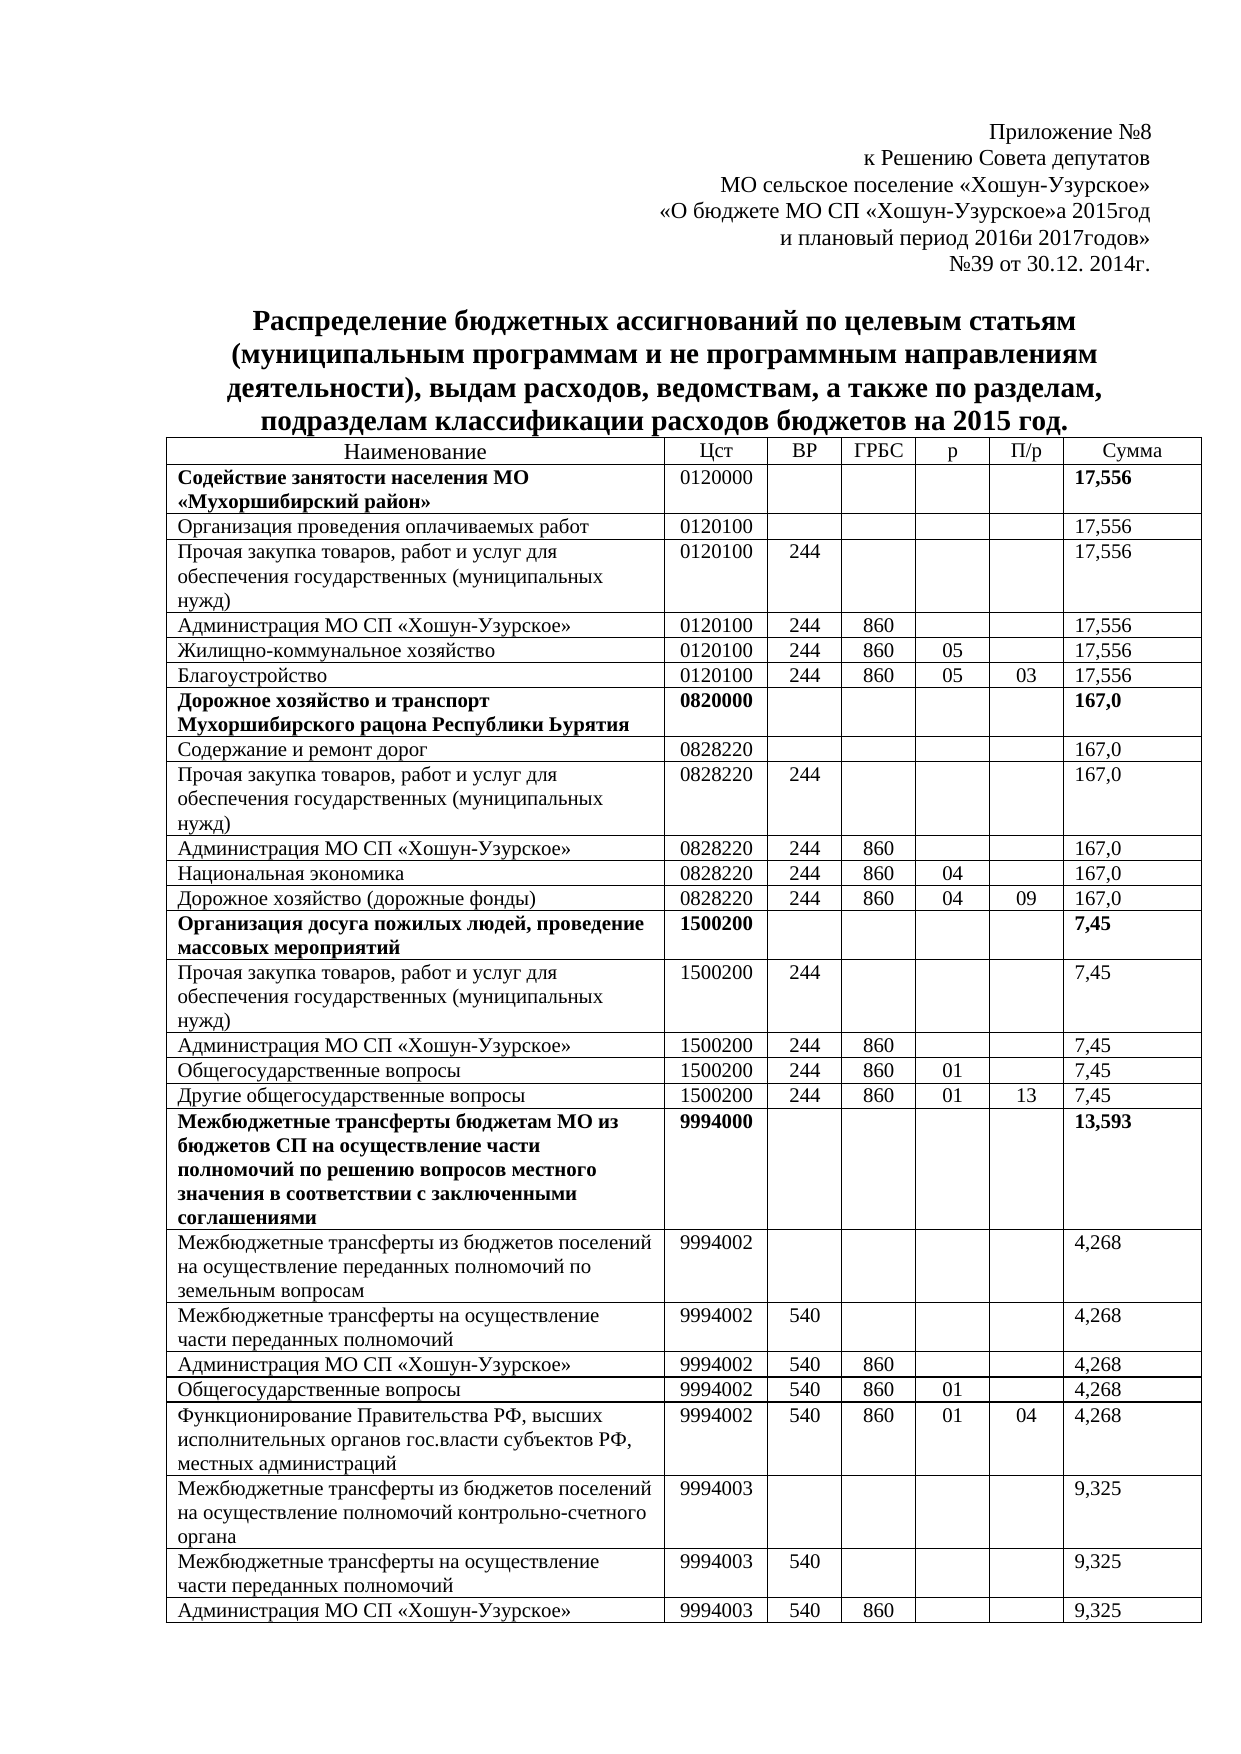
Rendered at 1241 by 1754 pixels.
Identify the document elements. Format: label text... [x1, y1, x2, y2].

table_cell Межбюджетные трансферты из бюджетов поселений на осуществление полномочий контрольно-счетного органа [167, 1476, 664, 1548]
table_cell 0828220 [665, 737, 767, 761]
table_cell [916, 1352, 989, 1376]
table_cell [990, 762, 1063, 834]
table_cell [842, 1303, 915, 1351]
table_cell [990, 1033, 1063, 1057]
table_cell [916, 688, 989, 736]
table_cell [990, 836, 1063, 859]
table_cell 9994003 [665, 1476, 767, 1548]
table_cell 17,556 [1064, 540, 1201, 612]
table_cell 860 [842, 1084, 915, 1107]
table_cell 04 [916, 861, 989, 885]
table_cell [916, 613, 989, 637]
table_cell [990, 1598, 1063, 1622]
table_cell 03 [990, 663, 1063, 687]
text МО сельское поселение «Хошун-Узурское» [177, 171, 1152, 197]
table_cell [842, 960, 915, 1032]
table_cell [990, 1476, 1063, 1548]
table_cell 244 [768, 762, 841, 834]
table_cell Межбюджетные трансферты бюджетам МО из бюджетов СП на осуществление части полномочий по решению вопросов местного значения в соответствии с заключенными соглашениями [167, 1109, 664, 1229]
table_cell 540 [768, 1303, 841, 1351]
table_cell [842, 1549, 915, 1597]
table_cell 9,325 [1064, 1598, 1201, 1622]
text Распределение бюджетных ассигнований по целевым статьям (муниципальным программам и не программным направлениям деятельности), выдам расходов, ведомствам, а также по разделам, подразделам классификации расходов бюджетов на 2015 год. [177, 303, 1152, 437]
table_cell Дорожное хозяйство (дорожные фонды) [167, 886, 664, 910]
table_cell [916, 911, 989, 959]
table_cell [990, 1230, 1063, 1302]
table_cell 244 [768, 960, 841, 1032]
text Приложение №8 [177, 118, 1152, 144]
table_header Цст [665, 438, 767, 464]
table_cell 13,593 [1064, 1109, 1201, 1229]
table_cell 4,268 [1064, 1352, 1201, 1376]
table_cell 4,268 [1064, 1303, 1201, 1351]
table_cell [916, 514, 989, 538]
table_cell Межбюджетные трансферты на осуществление части переданных полномочий [167, 1303, 664, 1351]
table_cell [916, 1109, 989, 1229]
text и плановый период 2016и 2017годов» [177, 223, 1152, 250]
table_cell 0820000 [665, 688, 767, 736]
table_cell 244 [768, 1058, 841, 1082]
table_cell [990, 1378, 1063, 1401]
table_cell [916, 737, 989, 761]
table_cell 1500200 [665, 1033, 767, 1057]
table_cell 167,0 [1064, 886, 1201, 910]
table_cell 860 [842, 1403, 915, 1475]
table_cell [768, 514, 841, 538]
table_cell [990, 1303, 1063, 1351]
table_cell 0120100 [665, 540, 767, 612]
table_cell 244 [768, 613, 841, 637]
table_cell [916, 762, 989, 834]
table_cell Прочая закупка товаров, работ и услуг для обеспечения государственных (муниципальных нужд) [167, 960, 664, 1032]
table_cell [990, 1109, 1063, 1229]
table_cell 540 [768, 1403, 841, 1475]
table_cell 244 [768, 540, 841, 612]
table_cell 0828220 [665, 861, 767, 885]
table_cell 01 [916, 1058, 989, 1082]
table_cell 4,268 [1064, 1378, 1201, 1401]
table_cell [990, 638, 1063, 662]
table_cell 860 [842, 1352, 915, 1376]
table_cell Дорожное хозяйство и транспорт Мухоршибирского рацона Республики Ьурятия [167, 688, 664, 736]
table_cell [916, 1230, 989, 1302]
table_cell [916, 1598, 989, 1622]
table_cell Жилищно-коммунальное хозяйство [167, 638, 664, 662]
table_cell 0828220 [665, 886, 767, 910]
table_cell 04 [990, 1403, 1063, 1475]
table_cell 13 [990, 1084, 1063, 1107]
table_cell Благоустройство [167, 663, 664, 687]
table_cell 7,45 [1064, 911, 1201, 959]
table_cell 17,556 [1064, 613, 1201, 637]
table_cell [990, 514, 1063, 538]
table_cell 860 [842, 663, 915, 687]
table_cell [990, 465, 1063, 513]
table_cell Администрация МО СП «Хошун-Узурское» [167, 1352, 664, 1376]
table_header ГРБС [842, 438, 915, 464]
table_cell 9994002 [665, 1403, 767, 1475]
table_cell 1500200 [665, 960, 767, 1032]
table_cell 540 [768, 1549, 841, 1597]
table_cell 9994002 [665, 1303, 767, 1351]
table_cell 7,45 [1064, 1058, 1201, 1082]
table_cell Администрация МО СП «Хошун-Узурское» [167, 1598, 664, 1622]
table_cell 9,325 [1064, 1549, 1201, 1597]
table_cell Межбюджетные трансферты из бюджетов поселений на осуществление переданных полномочий по земельным вопросам [167, 1230, 664, 1302]
table_cell Содействие занятости населения МО «Мухоршибирский район» [167, 465, 664, 513]
table_cell 01 [916, 1403, 989, 1475]
table_cell 860 [842, 861, 915, 885]
table_cell [916, 1549, 989, 1597]
table_header Наименование [167, 438, 664, 464]
table_cell [842, 737, 915, 761]
table_cell 860 [842, 1058, 915, 1082]
table_cell 244 [768, 861, 841, 885]
table_cell 17,556 [1064, 638, 1201, 662]
table_cell 0120000 [665, 465, 767, 513]
table_cell Общегосударственные вопросы [167, 1378, 664, 1401]
table_cell 1500200 [665, 1084, 767, 1107]
table_cell [842, 762, 915, 834]
table_header ВР [768, 438, 841, 464]
table_cell [990, 1549, 1063, 1597]
table_cell 0120100 [665, 613, 767, 637]
table_cell [842, 911, 915, 959]
table_cell [916, 1476, 989, 1548]
table_cell 860 [842, 1598, 915, 1622]
table_cell 540 [768, 1352, 841, 1376]
table_cell 860 [842, 638, 915, 662]
table_cell Содержание и ремонт дорог [167, 737, 664, 761]
table_cell 0120100 [665, 638, 767, 662]
table_cell [842, 514, 915, 538]
table_cell 4,268 [1064, 1403, 1201, 1475]
table_cell [916, 960, 989, 1032]
table_header П/р [990, 438, 1063, 464]
table_header Сумма [1064, 438, 1201, 464]
table_cell [916, 1033, 989, 1057]
table_cell 9994003 [665, 1598, 767, 1622]
table_cell 09 [990, 886, 1063, 910]
table_cell [990, 688, 1063, 736]
text №39 от 30.12. 2014г. [177, 250, 1152, 276]
table_cell 244 [768, 886, 841, 910]
table_cell 860 [842, 886, 915, 910]
table_cell [768, 1476, 841, 1548]
table_cell Другие общегосударственные вопросы [167, 1084, 664, 1107]
table_cell [842, 540, 915, 612]
table_cell [842, 465, 915, 513]
table_cell 17,556 [1064, 465, 1201, 513]
table_cell Организация проведения оплачиваемых работ [167, 514, 664, 538]
table_cell [768, 911, 841, 959]
table_cell [916, 540, 989, 612]
table_cell 540 [768, 1378, 841, 1401]
table_cell 0828220 [665, 836, 767, 859]
table_cell [842, 1109, 915, 1229]
table_cell 0828220 [665, 762, 767, 834]
table_cell 244 [768, 836, 841, 859]
table_cell 17,556 [1064, 514, 1201, 538]
table_cell 860 [842, 1378, 915, 1401]
table_cell [768, 1109, 841, 1229]
table_cell [990, 1352, 1063, 1376]
table_cell Прочая закупка товаров, работ и услуг для обеспечения государственных (муниципальных нужд) [167, 762, 664, 834]
table_cell [842, 688, 915, 736]
table_cell [768, 737, 841, 761]
table_cell 01 [916, 1378, 989, 1401]
table_cell 7,45 [1064, 960, 1201, 1032]
text к Решению Совета депутатов [177, 144, 1152, 171]
table_cell 540 [768, 1598, 841, 1622]
table_cell [990, 613, 1063, 637]
table_cell 17,556 [1064, 663, 1201, 687]
table_cell [768, 465, 841, 513]
table_cell 1500200 [665, 1058, 767, 1082]
table_cell 860 [842, 1033, 915, 1057]
table_cell 9994002 [665, 1230, 767, 1302]
table_cell 244 [768, 638, 841, 662]
table_cell Общегосударственные вопросы [167, 1058, 664, 1082]
text «О бюджете МО СП «Хошун-Узурское»а 2015год [177, 197, 1152, 223]
table_cell 244 [768, 663, 841, 687]
table_cell [916, 1303, 989, 1351]
table_cell [990, 911, 1063, 959]
table_cell Межбюджетные трансферты на осуществление части переданных полномочий [167, 1549, 664, 1597]
table_cell Функционирование Правительства РФ, высших исполнительных органов гос.власти субъектов РФ, местных администраций [167, 1403, 664, 1475]
table_cell 7,45 [1064, 1084, 1201, 1107]
table_cell 9994000 [665, 1109, 767, 1229]
table_cell [990, 960, 1063, 1032]
table_cell 167,0 [1064, 737, 1201, 761]
table_cell Национальная экономика [167, 861, 664, 885]
table_cell 167,0 [1064, 688, 1201, 736]
table_cell 4,268 [1064, 1230, 1201, 1302]
table_cell 05 [916, 663, 989, 687]
table_cell Администрация МО СП «Хошун-Узурское» [167, 613, 664, 637]
table_cell 0120100 [665, 663, 767, 687]
table_header р [916, 438, 989, 464]
table_cell [990, 737, 1063, 761]
table_cell 167,0 [1064, 861, 1201, 885]
table_cell 7,45 [1064, 1033, 1201, 1057]
table_cell 244 [768, 1084, 841, 1107]
table_cell 9994003 [665, 1549, 767, 1597]
table_cell 05 [916, 638, 989, 662]
table_cell Прочая закупка товаров, работ и услуг для обеспечения государственных (муниципальных нужд) [167, 540, 664, 612]
table_cell 9,325 [1064, 1476, 1201, 1548]
table_cell 04 [916, 886, 989, 910]
table_cell 0120100 [665, 514, 767, 538]
table_cell [916, 836, 989, 859]
table_cell 244 [768, 1033, 841, 1057]
table_cell 167,0 [1064, 836, 1201, 859]
table_cell Администрация МО СП «Хошун-Узурское» [167, 836, 664, 859]
table_cell 9994002 [665, 1352, 767, 1376]
table_cell [990, 1058, 1063, 1082]
table_cell [842, 1230, 915, 1302]
table_cell Администрация МО СП «Хошун-Узурское» [167, 1033, 664, 1057]
table_cell 9994002 [665, 1378, 767, 1401]
table_cell 167,0 [1064, 762, 1201, 834]
table_cell Организация досуга пожилых людей, проведение массовых мероприятий [167, 911, 664, 959]
table_cell [768, 1230, 841, 1302]
table_cell 860 [842, 613, 915, 637]
table_cell 860 [842, 836, 915, 859]
table_cell [842, 1476, 915, 1548]
table_cell 1500200 [665, 911, 767, 959]
table_cell [768, 688, 841, 736]
table_cell 01 [916, 1084, 989, 1107]
table_cell [990, 861, 1063, 885]
table_cell [990, 540, 1063, 612]
table_cell [916, 465, 989, 513]
